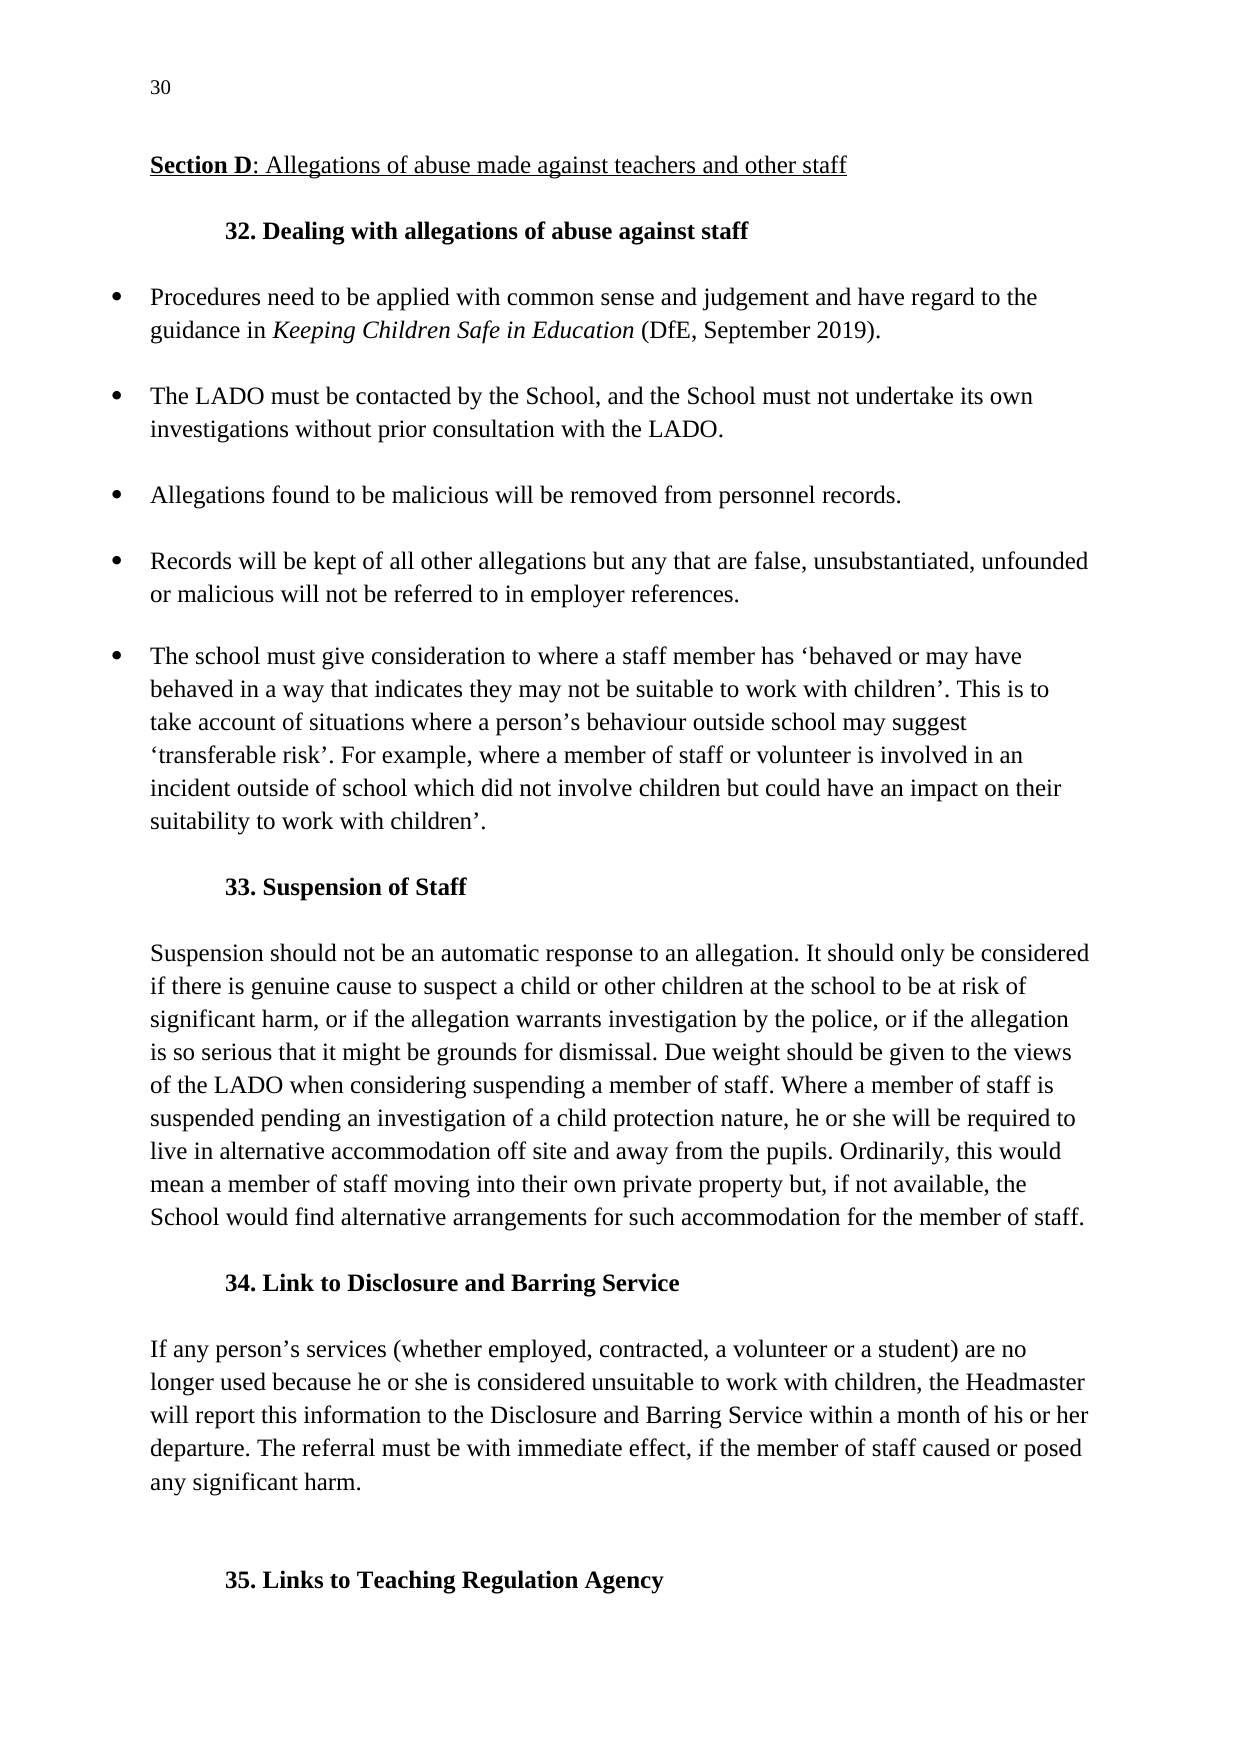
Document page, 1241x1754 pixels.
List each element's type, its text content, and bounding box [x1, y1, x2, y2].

text Suspension should not be an automatic response to an allegation. It should only be considered if there is genuine cause to suspect a child or other children at the school to be at risk of significant harm, or if the allegation warrants investigation by the police, or if the allegation is so serious that it might be grounds for dismissal. Due weight should be given to the views of the LADO when considering suspending a member of staff. Where a member of staff is suspended pending an investigation of a child protection nature, he or she will be required to live in alternative accommodation off site and away from the pupils. Ordinarily, this would mean a member of staff moving into their own private property but, if not available, the School would find alternative arrangements for such accommodation for the member of staff. [150, 938, 1090, 1231]
text 35. Links to Teaching Regulation Agency [150, 1566, 1090, 1594]
text If any person’s services (whether employed, contracted, a volunteer or a student) are no longer used because he or she is considered unsuitable to work with children, the Headmaster will report this information to the Disclosure and Barring Service within a month of his or her departure. The referral must be with immediate effect, if the member of staff caused or posed any significant harm. [150, 1334, 1090, 1495]
text Section D: Allegations of abuse made against teachers and other staff [150, 150, 1090, 179]
text 34. Link to Disclosure and Barring Service [150, 1268, 1090, 1297]
text 33. Suspension of Staff [150, 872, 1090, 901]
text 32. Dealing with allegations of abuse against staff [150, 216, 1090, 245]
list The school must give consideration to where a staff member has ‘behaved or may have behaved in a way that indicates they may not be suitable to work with children’. This is to take account of situations where a person’s behaviour outside school may suggest ‘transferable risk’. For example, where a member of staff or volunteer is involved in an incident outside of school which did not involve children but could have an impact on their suitability to work with children’. [112, 641, 1090, 835]
list The LADO must be contacted by the School, and the School must not undertake its own investigations without prior consultation with the LADO. [112, 381, 1090, 443]
list Allegations found to be malicious will be removed from personnel records. [112, 480, 1090, 509]
list Records will be kept of all other allegations but any that are false, unsubstantiated, unfounded or malicious will not be referred to in employer references. [112, 546, 1090, 608]
list Procedures need to be applied with common sense and judgement and have regard to the guidance in Keeping Children Safe in Education (DfE, September 2019). [112, 282, 1090, 344]
